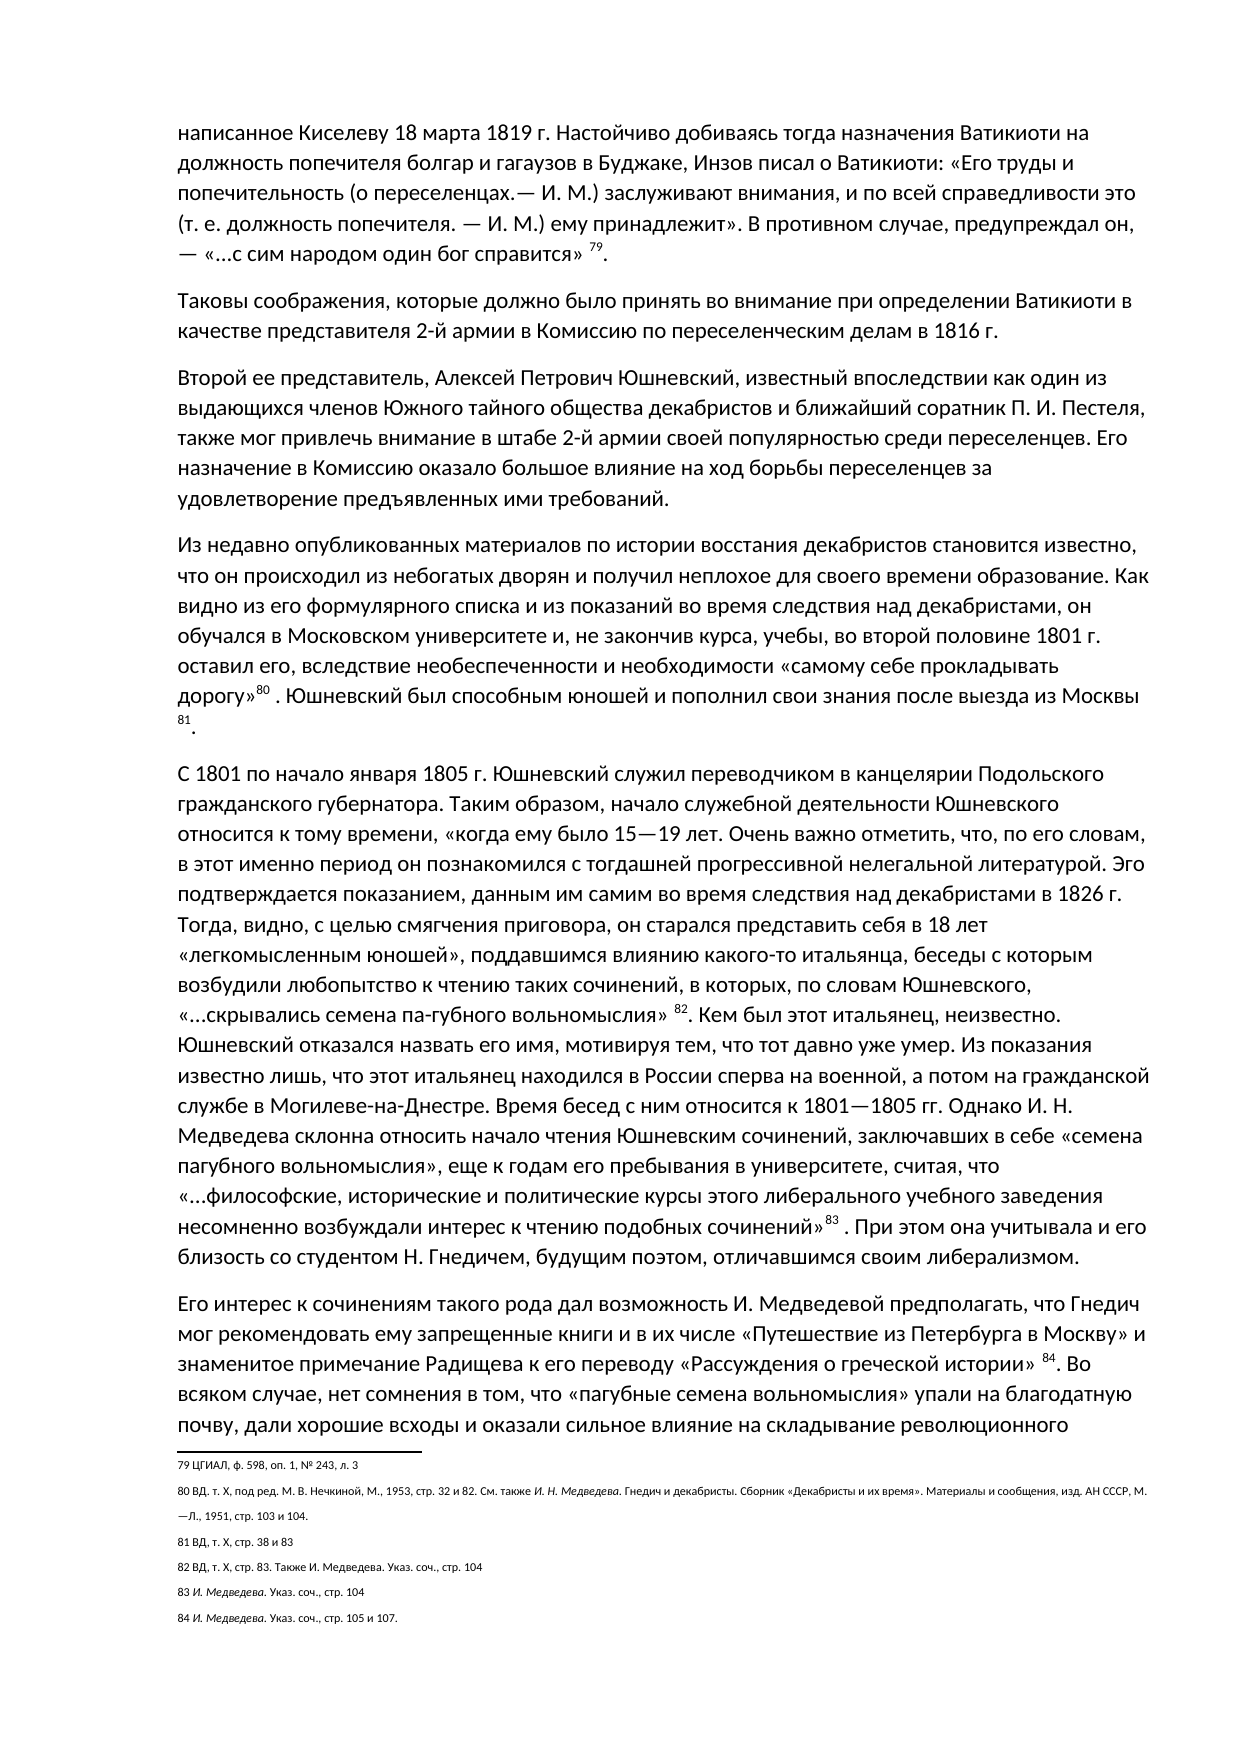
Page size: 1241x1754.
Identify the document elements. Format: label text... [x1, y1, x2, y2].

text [177, 118, 1152, 267]
text Таковы соображения, которые должно было принять во внимание при определении Ватикиоти в качестве представителя 2-й армии в Комиссию по переселенческим делам в 1816 г. [177, 286, 1152, 344]
text Второй ее представитель, Алексей Петрович Юшневский, известный впоследствии как один из выдающихся членов Южного тайного общества декабристов и ближайший соратник П. И. Пестеля, также мог привлечь внимание в штабе 2-й армии своей популярностью среди переселенцев. Его назначение в Комиссию оказало большое влияние на ход борьбы переселенцев за удовлетворение предъявленных ими требований. [177, 363, 1152, 512]
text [177, 1289, 1152, 1438]
text Из недавно опубликованных материалов по истории восстания декабристов становится известно, что он происходил из небогатых дворян и получил неплохое для своего времени образование. Как видно из его формулярного списка и из показаний во время следствия над декабристами, он обучался в Московском университете и, не закончив курса, учебы, во второй половине 1801 г. оставил его, вследствие необеспеченности и необходимости «самому себе прокладывать дорогу» . Юшневский был способным юношей и пополнил свои знания после выезда из Москвы . [177, 531, 1152, 740]
text С 1801 по начало января 1805 г. Юшневский служил переводчиком в канцелярии Подольского гражданского губернатора. Таким образом, начало служебной деятельности Юшневского относится к тому времени, «когда ему было 15—19 лет. Очень важно отметить, что, по его словам, в этот именно период он познакомился с тогдашней прогрессивной нелегальной литературой. Эго подтверждается показанием, данным им самим во время следствия над декабристами в 1826 г. Тогда, видно, с целью смягчения приговора, он старался представить себя в 18 лет «легкомысленным юношей», поддавшимся влиянию какого-то итальянца, беседы с которым возбудили любопытство к чтению таких сочинений, в которых, по словам Юшневского, «...скрывались семена па-губного вольномыслия» . Кем был этот итальянец, неизвестно. Юшневский отказался назвать его имя, мотивируя тем, что тот давно уже умер. Из показания известно лишь, что этот итальянец находился в России сперва на военной, а потом на гражданской службе в Могилеве-на-Днестре. Время бесед с ним относится к 1801—1805 гг. Однако И. Н. Медведева склонна относить начало чтения Юшневским сочинений, заключавших в себе «семена пагубного вольномыслия», еще к годам его пребывания в университете, считая, что «...философские, исторические и политические курсы этого либерального учебного заведения несомненно возбуждали интерес к чтению подобных сочинений» . При этом она учитывала и его близость со студентом Н. Гнедичем, будущим поэтом, отличавшимся своим либерализмом. [177, 759, 1152, 1270]
